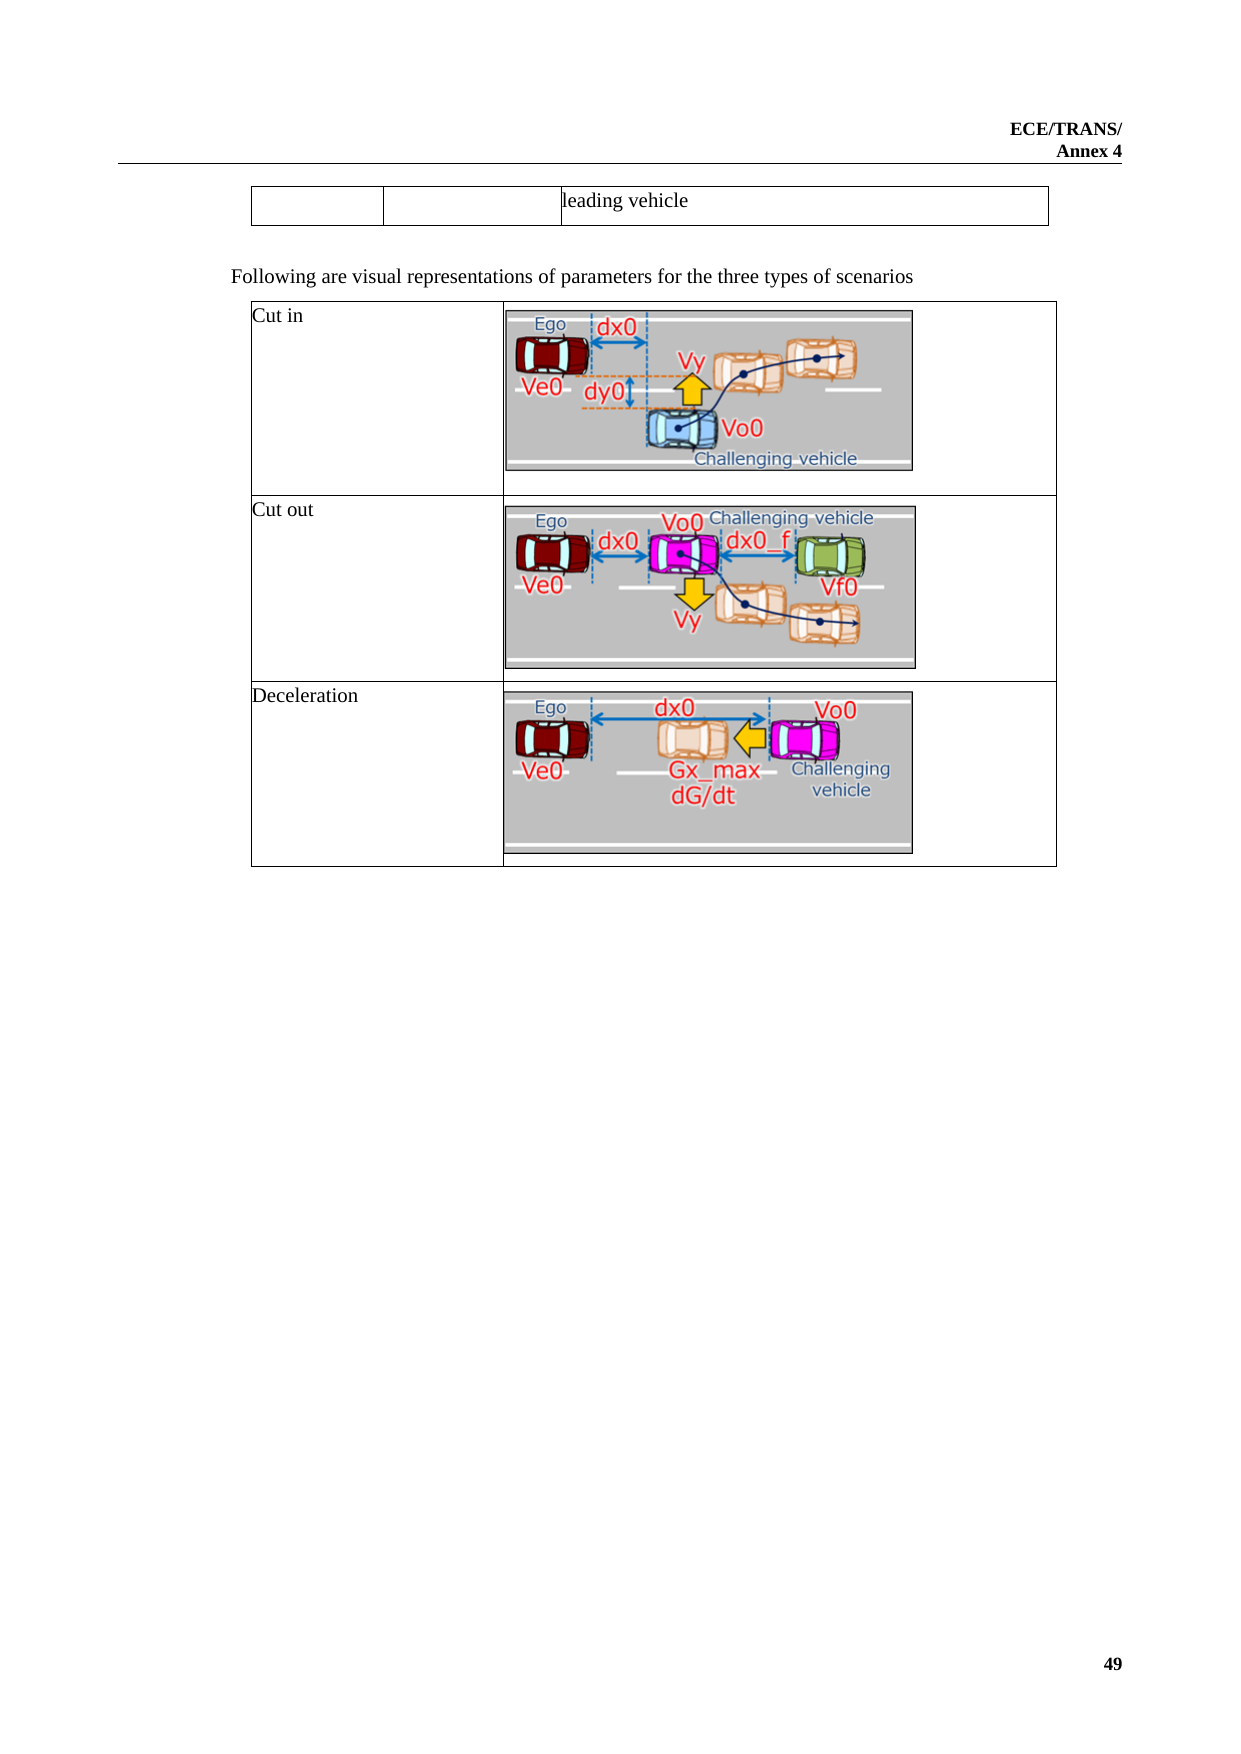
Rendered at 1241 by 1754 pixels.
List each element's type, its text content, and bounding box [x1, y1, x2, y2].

text Following are visual representations of parameters for the three types of scenarios [230, 263, 1004, 288]
table_header Cut in [252, 302, 503, 495]
table_cell [504, 496, 1056, 681]
table_header [504, 302, 1056, 495]
picture [503, 496, 916, 669]
table_cell [504, 682, 1056, 866]
picture [503, 681, 913, 854]
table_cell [562, 187, 1048, 224]
table_cell Deceleration [252, 682, 503, 866]
table_cell Cut out [252, 496, 503, 681]
picture [503, 301, 913, 483]
